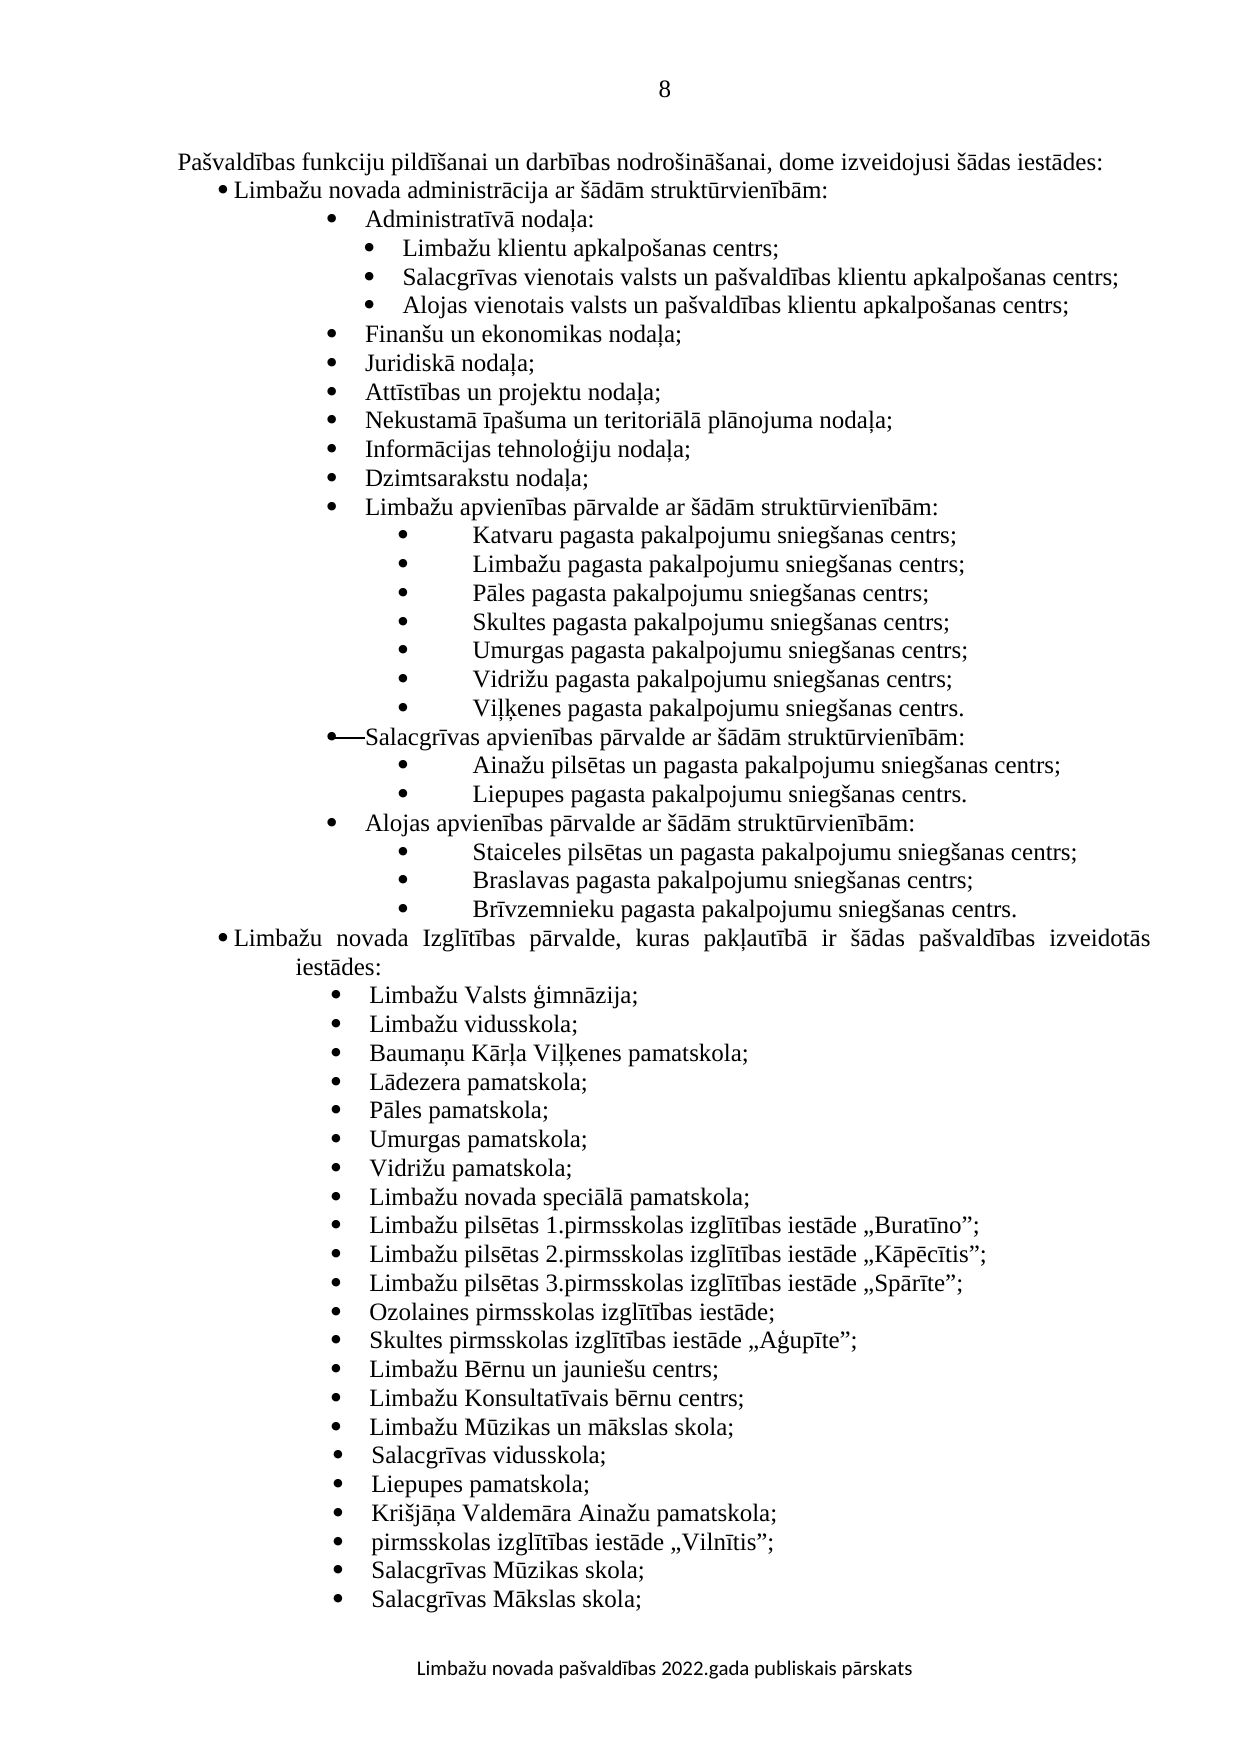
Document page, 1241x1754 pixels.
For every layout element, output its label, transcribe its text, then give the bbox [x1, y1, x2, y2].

list Limbažu vidusskola; [332, 1009, 1152, 1038]
list Juridiskā nodaļa; [327, 348, 1152, 377]
list Skultes pagasta pakalpojumu sniegšanas centrs; [399, 607, 1152, 636]
list Alojas vienotais valsts un pašvaldības klientu apkalpošanas centrs; [365, 291, 1152, 319]
list Limbažu Mūzikas un mākslas skola; [332, 1412, 1152, 1441]
list pirmsskolas izglītības iestāde „Vilnītis”; [334, 1527, 1152, 1556]
list Limbažu Valsts ģimnāzija; [332, 981, 1152, 1009]
list Salacgrīvas Mūzikas skola; [334, 1556, 1152, 1584]
list Brīvzemnieku pagasta pakalpojumu sniegšanas centrs. [399, 894, 1152, 923]
list Vidrižu pamatskola; [332, 1153, 1152, 1182]
list Umurgas pamatskola; [332, 1124, 1152, 1153]
list Liepupes pagasta pakalpojumu sniegšanas centrs. [399, 779, 1152, 808]
list Alojas apvienības pārvalde ar šādām struktūrvienībām: [327, 808, 1152, 837]
list Salacgrīvas apvienības pārvalde ar šādām struktūrvienībām: [327, 722, 1152, 751]
list Informācijas tehnoloģiju nodaļa; [327, 434, 1152, 463]
list Liepupes pamatskola; [334, 1469, 1152, 1498]
list Salacgrīvas Mākslas skola; [334, 1584, 1152, 1613]
list Skultes pirmsskolas izglītības iestāde „Aģupīte”; [332, 1326, 1152, 1354]
list Limbažu novada Izglītības pārvalde, kuras pakļautībā ir šādas pašvaldības izveidotās iestādes: [218, 923, 1152, 981]
list Limbažu novada administrācija ar šādām struktūrvienībām: [218, 176, 1152, 204]
list Krišjāņa Valdemāra Ainažu pamatskola; [334, 1498, 1152, 1527]
list Pāles pagasta pakalpojumu sniegšanas centrs; [399, 578, 1152, 607]
list Limbažu apvienības pārvalde ar šādām struktūrvienībām: [327, 492, 1152, 521]
list Administratīvā nodaļa: [327, 204, 1152, 233]
list Limbažu pilsētas 3.pirmsskolas izglītības iestāde „Spārīte”; [332, 1268, 1152, 1297]
list Baumaņu Kārļa Viļķenes pamatskola; [332, 1038, 1152, 1067]
list Limbažu novada speciālā pamatskola; [332, 1182, 1152, 1211]
list Limbažu pilsētas 1.pirmsskolas izglītības iestāde „Buratīno”; [332, 1211, 1152, 1239]
list Lādezera pamatskola; [332, 1067, 1152, 1096]
list Salacgrīvas vidusskola; [334, 1441, 1152, 1469]
list Limbažu klientu apkalpošanas centrs; [365, 233, 1152, 262]
list Dzimtsarakstu nodaļa; [327, 463, 1152, 492]
list Pāles pamatskola; [332, 1096, 1152, 1124]
list Viļķenes pagasta pakalpojumu sniegšanas centrs. [399, 693, 1152, 722]
list Ainažu pilsētas un pagasta pakalpojumu sniegšanas centrs; [399, 751, 1152, 779]
text Pašvaldības funkciju pildīšanai un darbības nodrošināšanai, dome izveidojusi šādas iestādes: [177, 147, 1152, 176]
list Staiceles pilsētas un pagasta pakalpojumu sniegšanas centrs; [399, 837, 1152, 866]
list Limbažu pagasta pakalpojumu sniegšanas centrs; [399, 549, 1152, 578]
list Nekustamā īpašuma un teritoriālā plānojuma nodaļa; [327, 406, 1152, 434]
list Limbažu Konsultatīvais bērnu centrs; [332, 1383, 1152, 1412]
list Vidrižu pagasta pakalpojumu sniegšanas centrs; [399, 664, 1152, 693]
list Limbažu Bērnu un jauniešu centrs; [332, 1354, 1152, 1383]
list Katvaru pagasta pakalpojumu sniegšanas centrs; [399, 521, 1152, 549]
list Braslavas pagasta pakalpojumu sniegšanas centrs; [399, 866, 1152, 894]
list Finanšu un ekonomikas nodaļa; [327, 319, 1152, 348]
list Limbažu pilsētas 2.pirmsskolas izglītības iestāde „Kāpēcītis”; [332, 1239, 1152, 1268]
list Umurgas pagasta pakalpojumu sniegšanas centrs; [399, 636, 1152, 664]
list Salacgrīvas vienotais valsts un pašvaldības klientu apkalpošanas centrs; [365, 262, 1152, 291]
list Attīstības un projektu nodaļa; [327, 377, 1152, 406]
list Ozolaines pirmsskolas izglītības iestāde; [332, 1297, 1152, 1326]
